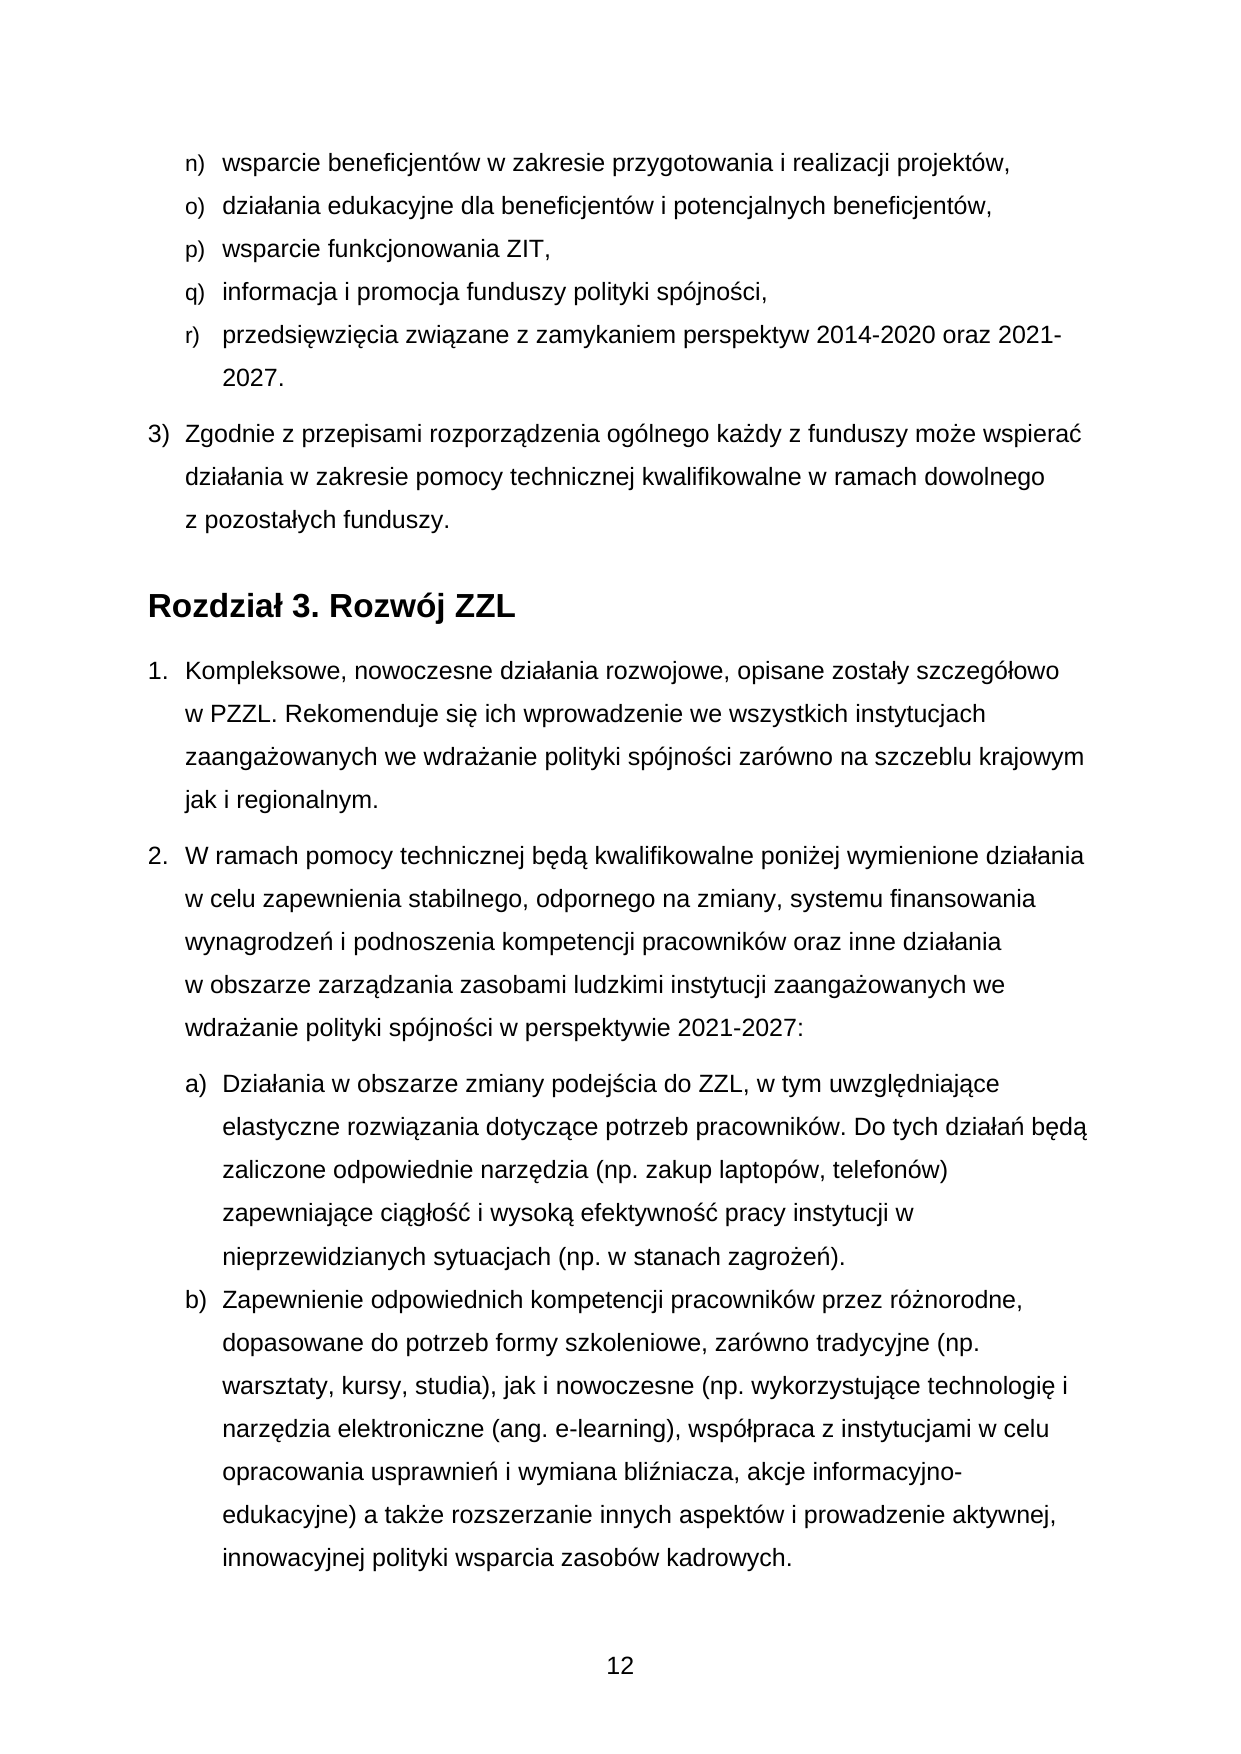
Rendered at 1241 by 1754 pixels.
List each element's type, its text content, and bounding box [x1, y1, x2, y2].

list wsparcie funkcjonowania ZIT, [185, 234, 1093, 263]
list Zapewnienie odpowiednich kompetencji pracowników przez różnorodne, dopasowane do potrzeb formy szkoleniowe, zarówno tradycyjne (np. warsztaty, kursy, studia), jak i nowoczesne (np. wykorzystujące technologię i narzędzia elektroniczne (ang. e-learning), współpraca z instytucjami w celu opracowania usprawnień i wymiana bliźniacza, akcje informacyjno-edukacyjne) a także rozszerzanie innych aspektów i prowadzenie aktywnej, innowacyjnej polityki wsparcia zasobów kadrowych. [185, 1284, 1093, 1572]
list Kompleksowe, nowoczesne działania rozwojowe, opisane zostały szczegółowo w PZZL. Rekomenduje się ich wprowadzenie we wszystkich instytucjach zaangażowanych we wdrażanie polityki spójności zarówno na szczeblu krajowym jak i regionalnym. [148, 656, 1093, 814]
subtitle Rozdział 3. Rozwój ZZL [148, 586, 1093, 624]
list W ramach pomocy technicznej będą kwalifikowalne poniżej wymienione działania w celu zapewnienia stabilnego, odpornego na zmiany, systemu finansowania wynagrodzeń i podnoszenia kompetencji pracowników oraz inne działania w obszarze zarządzania zasobami ludzkimi instytucji zaangażowanych we wdrażanie polityki spójności w perspektywie 2021-2027: [148, 841, 1093, 1042]
list Zgodnie z przepisami rozporządzenia ogólnego każdy z funduszy może wspierać działania w zakresie pomocy technicznej kwalifikowalne w ramach dowolnego z pozostałych funduszy. [148, 419, 1093, 534]
list informacja i promocja funduszy polityki spójności, [185, 277, 1093, 306]
list Działania w obszarze zmiany podejścia do ZZL, w tym uwzględniające elastyczne rozwiązania dotyczące potrzeb pracowników. Do tych działań będą zaliczone odpowiednie narzędzia (np. zakup laptopów, telefonów) zapewniające ciągłość i wysoką efektywność pracy instytucji w nieprzewidzianych sytuacjach (np. w stanach zagrożeń). [185, 1069, 1093, 1270]
list przedsięwzięcia związane z zamykaniem perspektyw 2014-2020 oraz 2021-2027. [185, 320, 1093, 392]
list wsparcie beneficjentów w zakresie przygotowania i realizacji projektów, [185, 148, 1093, 176]
list działania edukacyjne dla beneficjentów i potencjalnych beneficjentów, [185, 191, 1093, 219]
